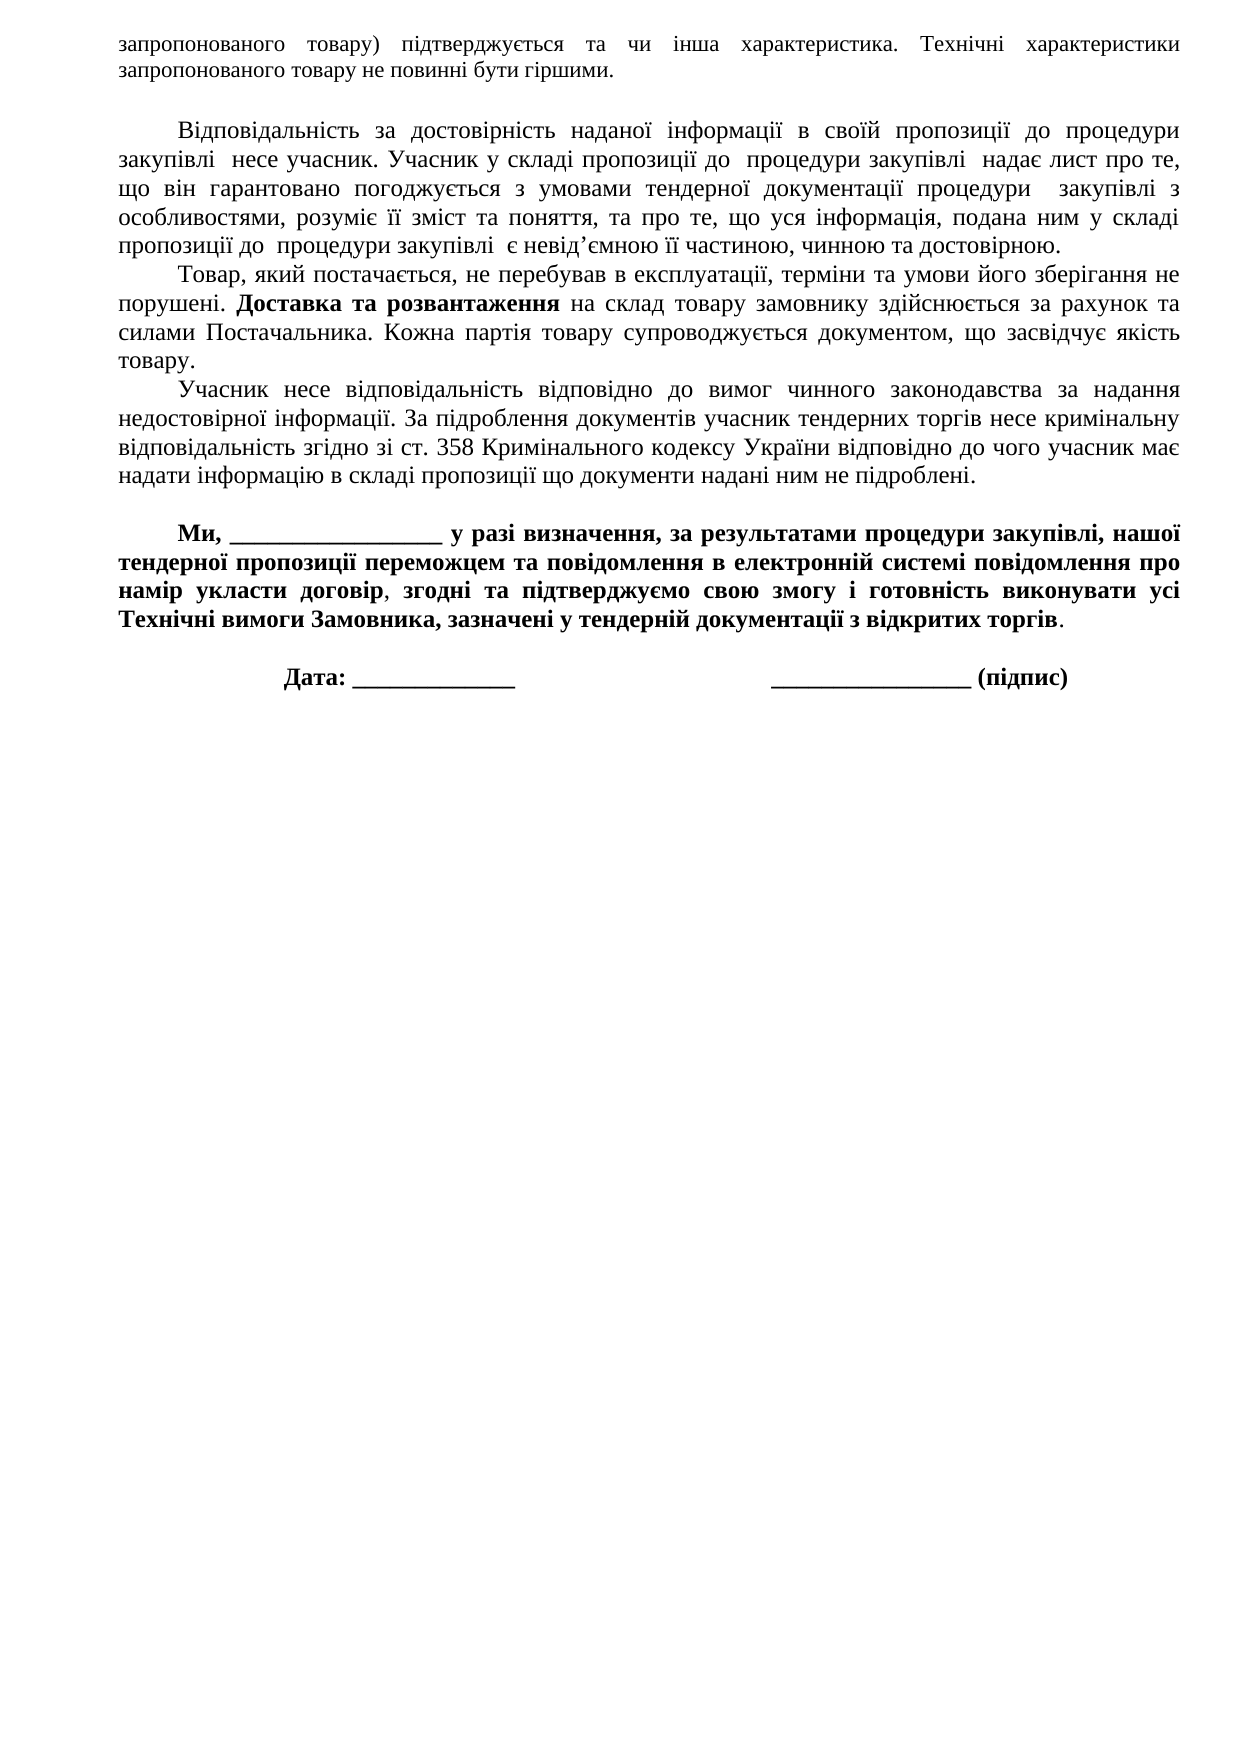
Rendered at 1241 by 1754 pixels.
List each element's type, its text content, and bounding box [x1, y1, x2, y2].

text Учасник несе відповідальність відповідно до вимог чинного законодавства за надання недостовірної інформації. За підроблення документів учасник тендерних торгів несе кримінальну відповідальність згідно зі ст. 358 Кримінального кодексу України відповідно до чого учасник має надати інформацію в складі пропозиції що документи надані ним не підроблені. [118, 374, 1181, 489]
text Товар, який постачається, не перебував в експлуатації, терміни та умови його зберігання не порушені. Доставка та розвантаження на склад товару замовнику здійснюється за рахунок та силами Постачальника. Кожна партія товару супроводжується документом, що засвідчує якість товару. [118, 259, 1181, 374]
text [118, 29, 1181, 82]
text Ми, _________________ у разі визначення, за результатами процедури закупівлі, нашої тендерної пропозиції переможцем та повідомлення в електронній системі повідомлення про намір укласти договір, згодні та підтверджуємо свою змогу і готовність виконувати усі Технічні вимоги Замовника, зазначені у тендерній документації з відкритих торгів. [118, 518, 1181, 633]
text Відповідальність за достовірність наданої інформації в своїй пропозиції до процедури закупівлі несе учасник. Учасник у складі пропозиції до процедури закупівлі надає лист про те, що він гарантовано погоджується з умовами тендерної документації процедури закупівлі з особливостями, розуміє її зміст та поняття, та про те, що уся інформація, подана ним у складі пропозиції до процедури закупівлі є невід’ємною її частиною, чинною та достовірною. [118, 115, 1181, 259]
text Дата: _____________ ________________ (підпис) [118, 662, 1181, 690]
